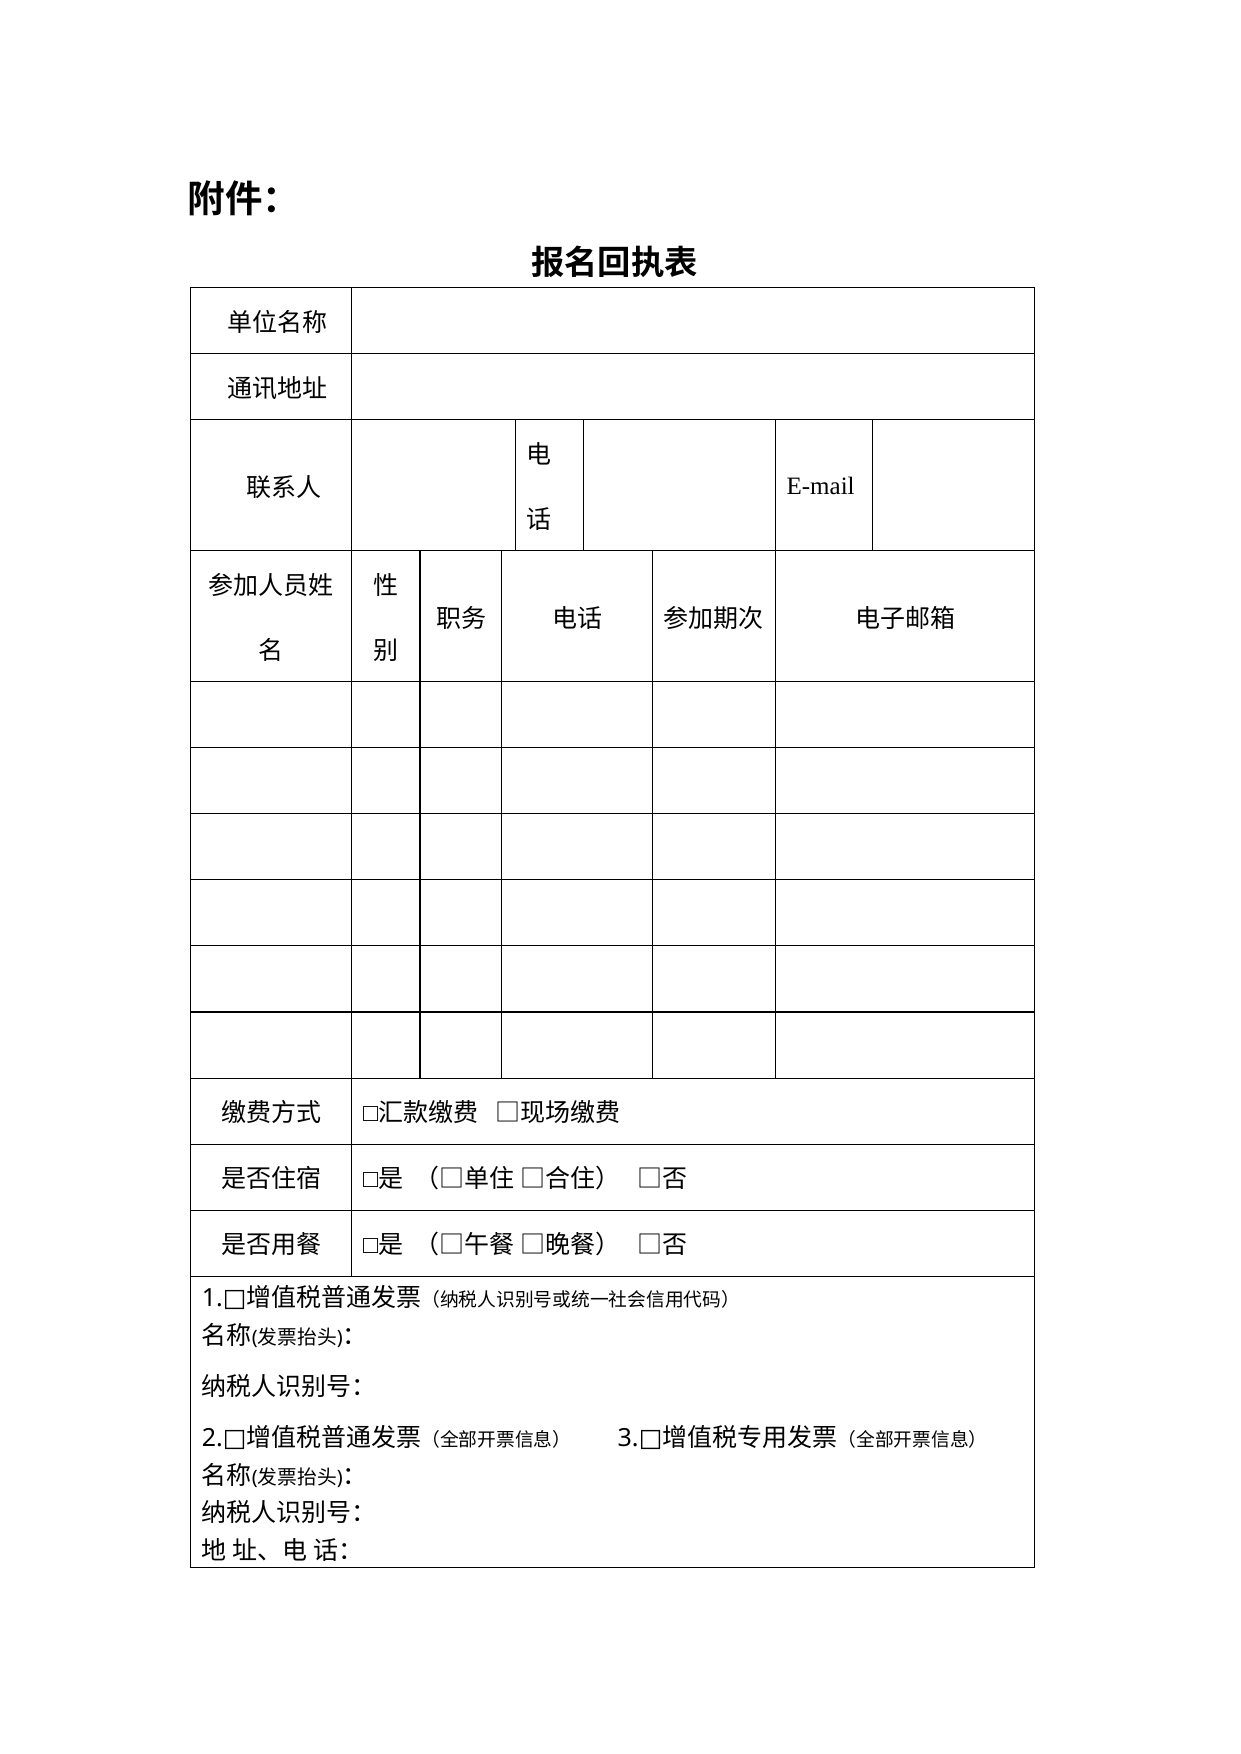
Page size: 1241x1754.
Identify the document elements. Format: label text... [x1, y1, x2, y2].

table_cell 电子邮箱 [776, 551, 1034, 681]
table_cell 是否住宿 [191, 1145, 351, 1209]
table_cell [502, 748, 652, 813]
table_cell [191, 880, 351, 945]
table_cell □是 （□午餐 □晚餐） □否 [352, 1211, 1034, 1276]
table_cell [421, 814, 501, 879]
table_cell 电话 [502, 551, 652, 681]
table_cell [653, 946, 775, 1011]
table_cell [191, 946, 351, 1011]
table_cell [502, 1013, 652, 1077]
table_cell [873, 420, 1034, 550]
table_cell [421, 946, 501, 1011]
table_cell [502, 880, 652, 945]
table_cell [352, 682, 419, 747]
table_cell [653, 814, 775, 879]
table_cell 通讯地址 [191, 354, 351, 419]
table_cell 电话 [516, 420, 583, 550]
table_cell [352, 1013, 419, 1077]
table_cell 职务 [421, 551, 501, 681]
table_cell [776, 946, 1034, 1011]
table_cell [352, 946, 419, 1011]
table_cell 是否用餐 [191, 1211, 351, 1276]
table_cell [653, 748, 775, 813]
table_cell [776, 748, 1034, 813]
table_cell [352, 880, 419, 945]
table_cell [352, 420, 515, 550]
table_cell [776, 1013, 1034, 1077]
table_cell [776, 682, 1034, 747]
table_cell [502, 682, 652, 747]
table_cell 性别 [352, 551, 419, 681]
table_cell [191, 748, 351, 813]
table_cell [421, 682, 501, 747]
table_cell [191, 1277, 1034, 1567]
table_cell [653, 880, 775, 945]
table_header 单位名称 [191, 288, 351, 353]
table_cell E-mail [776, 420, 872, 550]
table_cell [584, 420, 775, 550]
text 附件： [187, 162, 953, 224]
table_cell [191, 682, 351, 747]
table_cell [191, 1013, 351, 1077]
table_header [352, 288, 1034, 353]
table_cell □汇款缴费 □现场缴费 [352, 1079, 1034, 1143]
table_cell [776, 880, 1034, 945]
table_cell [653, 1013, 775, 1077]
table_cell [502, 814, 652, 879]
table_cell [421, 1013, 501, 1077]
table_cell 缴费方式 [191, 1079, 351, 1143]
table_cell 参加期次 [653, 551, 775, 681]
table_cell [352, 748, 419, 813]
table_cell 联系人 [191, 420, 351, 550]
table_cell [191, 814, 351, 879]
table_cell [352, 814, 419, 879]
table_cell [502, 946, 652, 1011]
text 报名回执表 [187, 224, 1041, 287]
table_cell [653, 682, 775, 747]
table_cell [421, 748, 501, 813]
table_cell [776, 814, 1034, 879]
table_cell [421, 880, 501, 945]
table_cell □是 （□单住 □合住） □否 [352, 1145, 1034, 1209]
table_cell [352, 354, 1034, 419]
table_cell 参加人员姓名 [191, 551, 351, 681]
